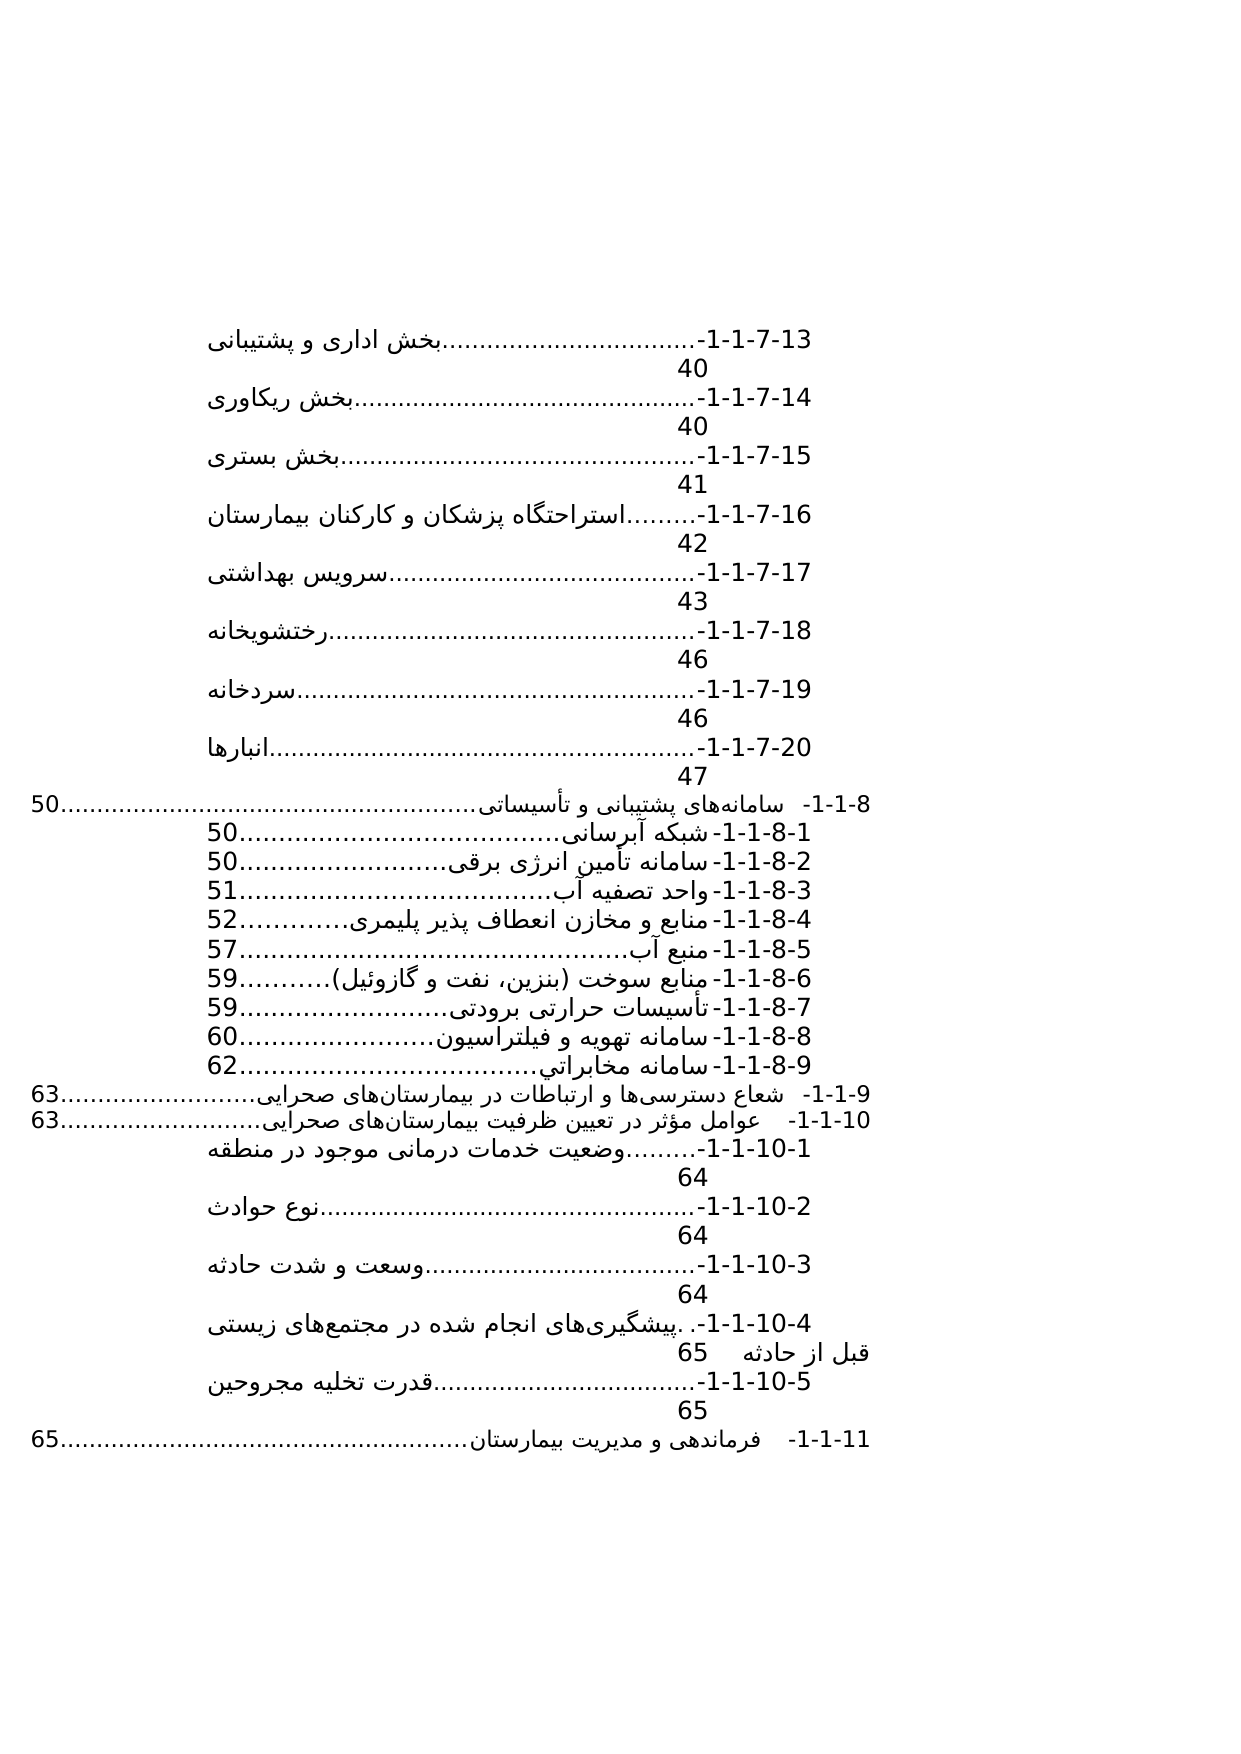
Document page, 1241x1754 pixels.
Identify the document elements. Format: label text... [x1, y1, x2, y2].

text 1-1-8-9- سامانه مخابراتي 62 [207, 1052, 870, 1081]
text 1-1-8-4- منابع و مخازن انعطاف پذیر پلیمری 52 [207, 906, 870, 935]
text 1-1-7-19- سردخانه 46 [207, 675, 870, 733]
text 1-1-7-14- بخش ریکاوری 40 [207, 383, 870, 442]
text 1-1-7-18- رختشویخانه 46 [207, 617, 870, 675]
text 1-1-8-1- شبکه آبرسانی 50 [207, 818, 870, 847]
text 1-1-8-5- منبع آب 57 [207, 935, 870, 964]
text 1-1-9- شعاع دسترسی‌ها و ارتباطات در بیمارستان‌های صحرایی 63 [207, 1081, 899, 1107]
text 1-1-10-5- قدرت تخلیه مجروحین 65 [207, 1367, 870, 1426]
text 1-1-10- عوامل مؤثر در تعیین ظرفیت بیمارستان‌های صحرایی 63 [207, 1107, 899, 1134]
text 1-1-8- سامانه‌های پشتیبانی و تأسیساتی 50 [207, 792, 899, 818]
text 1-1-10-4- پیشگیری‌های انجام شده در مجتمع‌های زیستی قبل از حادثه 65 [207, 1309, 870, 1367]
text 1-1-8-6- منابع سوخت (بنزین، نفت و گازوئیل) 59 [207, 964, 870, 993]
text 1-1-7-15- بخش بستری 41 [207, 442, 870, 500]
text 1-1-10-3- وسعت و شدت حادثه 64 [207, 1251, 870, 1309]
text 1-1-10-1- وضعیت خدمات درمانی موجود در منطقه 64 [207, 1134, 870, 1192]
text 1-1-7-13- بخش اداری و پشتیبانی 40 [207, 325, 870, 383]
text 1-1-11- فرماندهی و مدیریت بیمارستان 65 [207, 1426, 899, 1452]
text 1-1-7-20- انبارها 47 [207, 733, 870, 792]
text 1-1-8-2- سامانه تأمین انرژی برقی 50 [207, 847, 870, 877]
text 1-1-8-3- واحد تصفیه آب 51 [207, 877, 870, 906]
text 1-1-8-8- سامانه تهويه و فيلتراسيون 60 [207, 1022, 870, 1052]
text 1-1-7-17- سرویس بهداشتی 43 [207, 558, 870, 617]
text 1-1-7-16- استراحتگاه پزشکان و کارکنان بیمارستان 42 [207, 500, 870, 558]
text 1-1-8-7- تأسیسات حرارتی برودتی 59 [207, 993, 870, 1022]
text 1-1-10-2- نوع حوادث 64 [207, 1192, 870, 1251]
